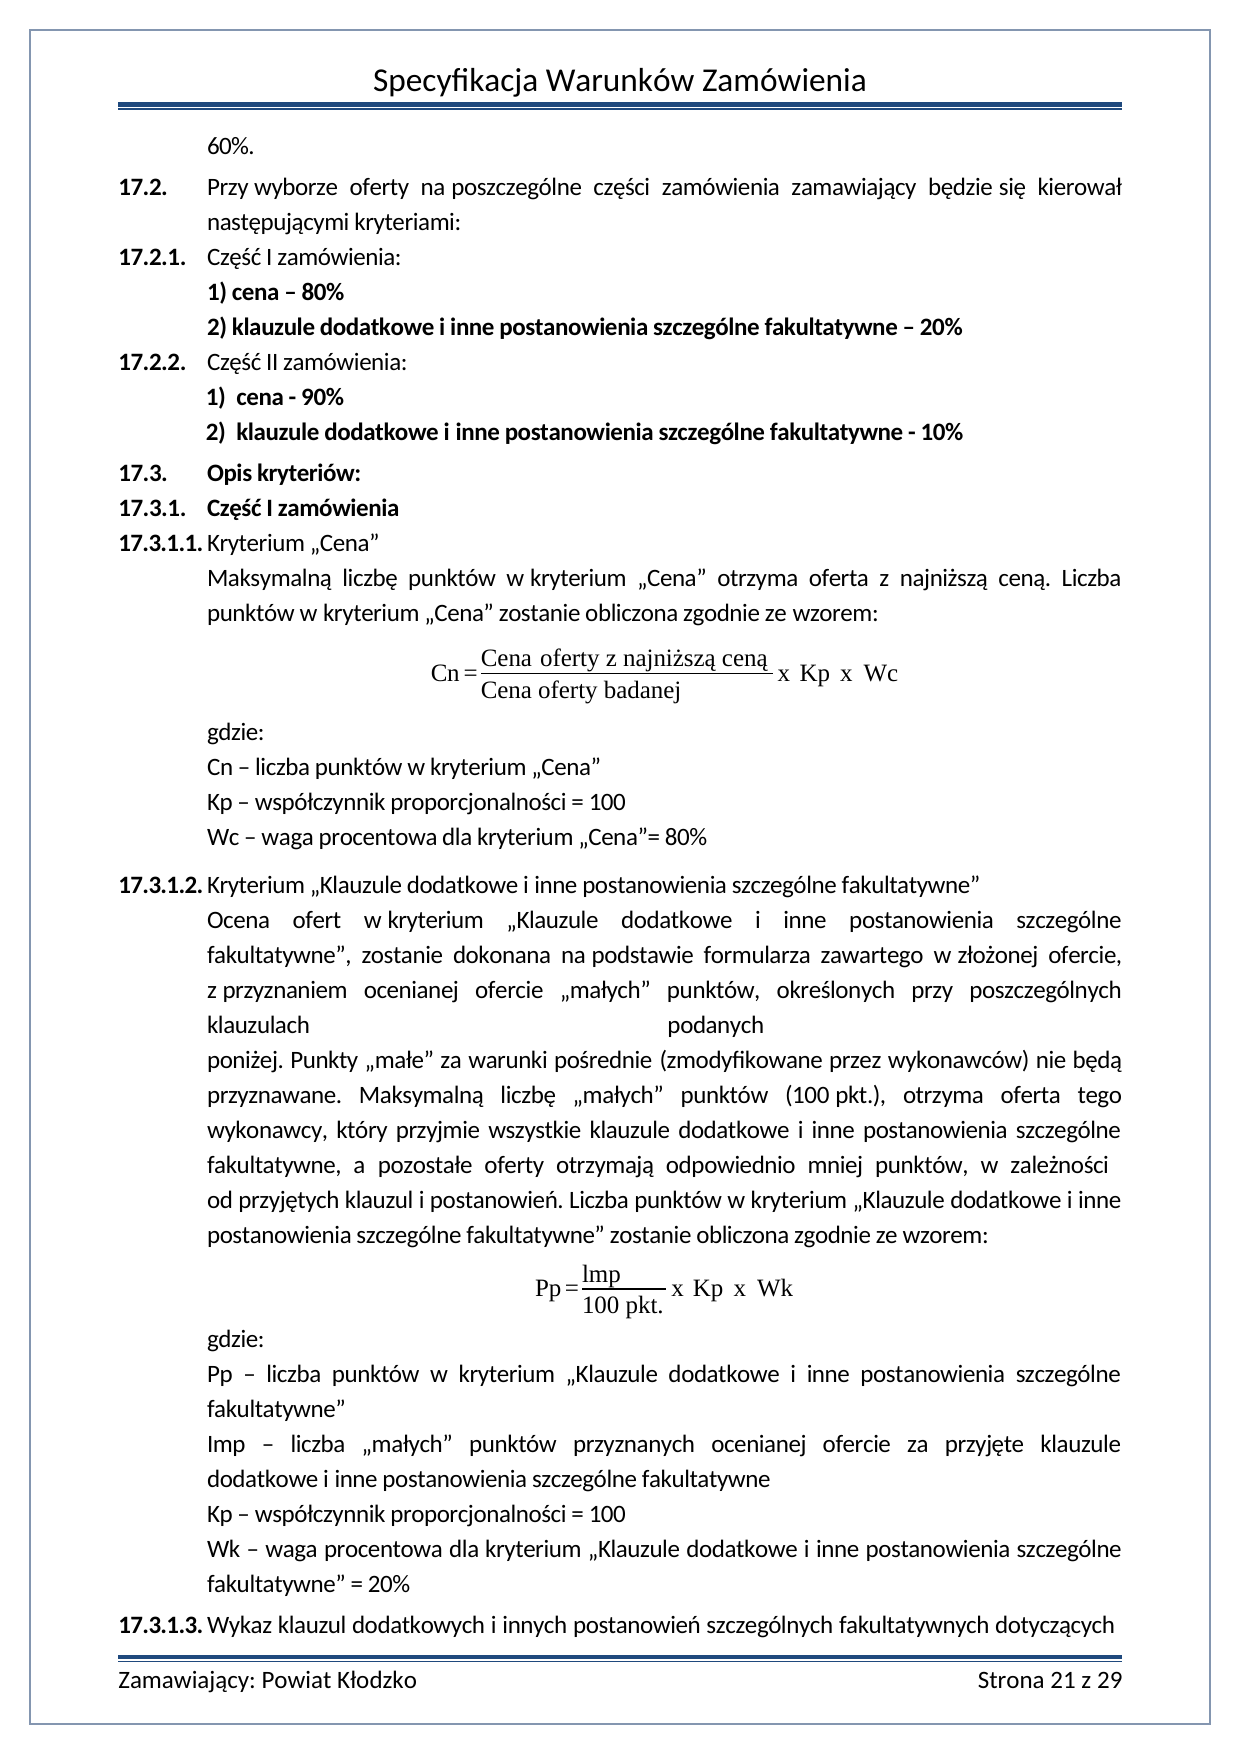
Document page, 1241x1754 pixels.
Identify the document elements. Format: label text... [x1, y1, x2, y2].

text 1) cena – 80% [207, 276, 1122, 307]
text Imp – liczba „małych” punktów przyznanych ocenianej ofercie za przyjęte klauzule dodatkowe i inne postanowienia szczególne fakultatywne [207, 1428, 1122, 1494]
list Kryterium „Cena” [118, 527, 1122, 558]
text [207, 130, 1122, 160]
text Pp – liczba punktów w kryterium „Klauzule dodatkowe i inne postanowienia szczególne fakultatywne” [207, 1358, 1122, 1424]
text 2) klauzule dodatkowe i inne postanowienia szczególne fakultatywne – 20% [207, 311, 1122, 342]
list Część I zamówienia [118, 492, 1122, 523]
list Przy wyborze oferty na poszczególne części zamówienia zamawiający będzie się kierował następującymi kryteriami: [118, 171, 1122, 237]
list Kryterium „Klauzule dodatkowe i inne postanowienia szczególne fakultatywne” [118, 869, 1122, 899]
text Maksymalną liczbę punktów w kryterium „Cena” otrzyma oferta z najniższą ceną. Liczba punktów w kryterium „Cena” zostanie obliczona zgodnie ze wzorem: [207, 562, 1122, 628]
list Część I zamówienia: [118, 241, 1122, 272]
list cena - 90% [206, 381, 1122, 412]
list Część II zamówienia: [118, 346, 1122, 377]
text Kp – współczynnik proporcjonalności = 100 [207, 1498, 1122, 1529]
list klauzule dodatkowe i inne postanowienia szczególne fakultatywne - 10% [206, 416, 1122, 447]
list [118, 1609, 1122, 1640]
text Wc – waga procentowa dla kryterium „Cena”= 80% [207, 821, 1122, 852]
text gdzie: [207, 1323, 1122, 1354]
text gdzie: [207, 716, 1122, 747]
text Wk – waga procentowa dla kryterium „Klauzule dodatkowe i inne postanowienia szczególne fakultatywne” = 20% [207, 1533, 1122, 1599]
text Cn – liczba punktów w kryterium „Cena” [207, 751, 1122, 782]
text Ocena ofert w kryterium „Klauzule dodatkowe i inne postanowienia szczególne fakultatywne”, zostanie dokonana na podstawie formularza zawartego w złożonej ofercie, z przyznaniem ocenianej ofercie „małych” punktów, określonych przy poszczególnych klauzulach podanych poniżej. Punkty „małe” za warunki pośrednie (zmodyfikowane przez wykonawców) nie będą przyznawane. Maksymalną liczbę „małych” punktów (100 pkt.), otrzyma oferta tego wykonawcy, który przyjmie wszystkie klauzule dodatkowe i inne postanowienia szczególne fakultatywne, a pozostałe oferty otrzymają odpowiednio mniej punktów, w zależności od przyjętych klauzul i postanowień. Liczba punktów w kryterium „Klauzule dodatkowe i inne postanowienia szczególne fakultatywne” zostanie obliczona zgodnie ze wzorem: [207, 904, 1122, 1249]
text Kp – współczynnik proporcjonalności = 100 [207, 786, 1122, 817]
list Opis kryteriów: [118, 457, 1122, 488]
